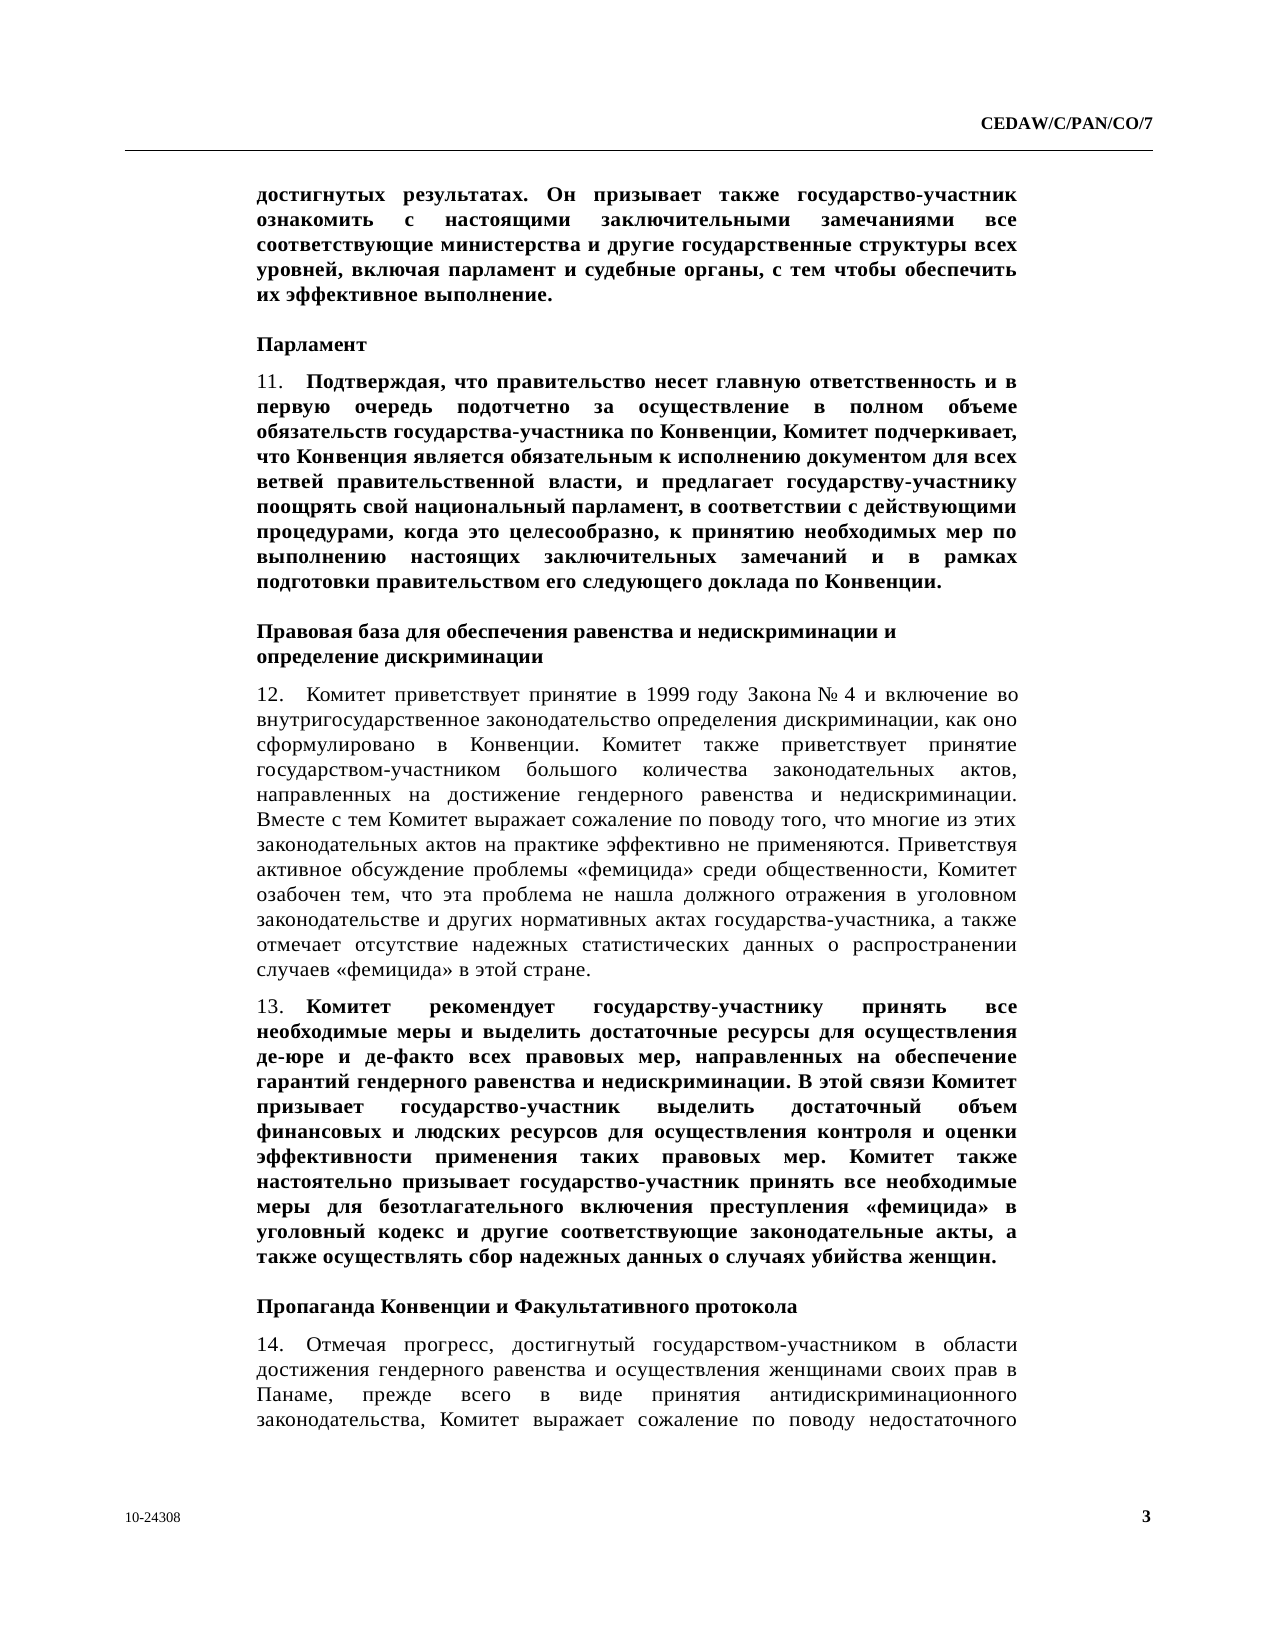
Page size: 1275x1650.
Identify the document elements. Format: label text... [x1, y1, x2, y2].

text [256, 181, 1018, 306]
text Пропаганда Конвенции и Факультативного протокола [124, 1294, 1019, 1319]
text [256, 1331, 1018, 1431]
text Правовая база для обеспечения равенства и недискриминации и определение дискриминации [124, 619, 1019, 669]
text 13. Комитет рекомендует государству-участнику принять все необходимые меры и выделить достаточные ресурсы для осуществления де-юре и де-факто всех правовых мер, направленных на обеспечение гарантий гендерного равенства и недискриминации. В этой связи Комитет призывает государство-участник выделить достаточный объем финансовых и людских ресурсов для осуществления контроля и оценки эффективности применения таких правовых мер. Комитет также настоятельно призывает государство-участник принять все необходимые меры для безотлагательного включения преступления «фемицида» в уголовный кодекс и другие соответствующие законодательные акты, а также осуществлять сбор надежных данных о случаях убийства женщин. [256, 994, 1018, 1269]
text 12. Комитет приветствует принятие в 1999 году Закона № 4 и включение во внутригосударственное законодательство определения дискриминации, как оно сформулировано в Конвенции. Комитет также приветствует принятие государством-участником большого количества законодательных актов, направленных на достижение гендерного равенства и недискриминации. Вместе с тем Комитет выражает сожаление по поводу того, что многие из этих законодательных актов на практике эффективно не применяются. Приветствуя активное обсуждение проблемы «фемицида» среди общественности, Комитет озабочен тем, что эта проблема не нашла должного отражения в уголовном законодательстве и других нормативных актах государства-участника, а также отмечает отсутствие надежных статистических данных о распространении случаев «фемицида» в этой стране. [256, 681, 1018, 981]
text Парламент [124, 331, 1019, 356]
text 11. Подтверждая, что правительство несет главную ответственность и в первую очередь подотчетно за осуществление в полном объеме обязательств государства-участника по Конвенции, Комитет подчеркивает, что Конвенция является обязательным к исполнению документом для всех ветвей правительственной власти, и предлагает государству-участнику поощрять свой национальный парламент, в соответствии с действующими процедурами, когда это целесообразно, к принятию необходимых мер по выполнению настоящих заключительных замечаний и в рамках подготовки правительством его следующего доклада по Конвенции. [256, 369, 1018, 594]
